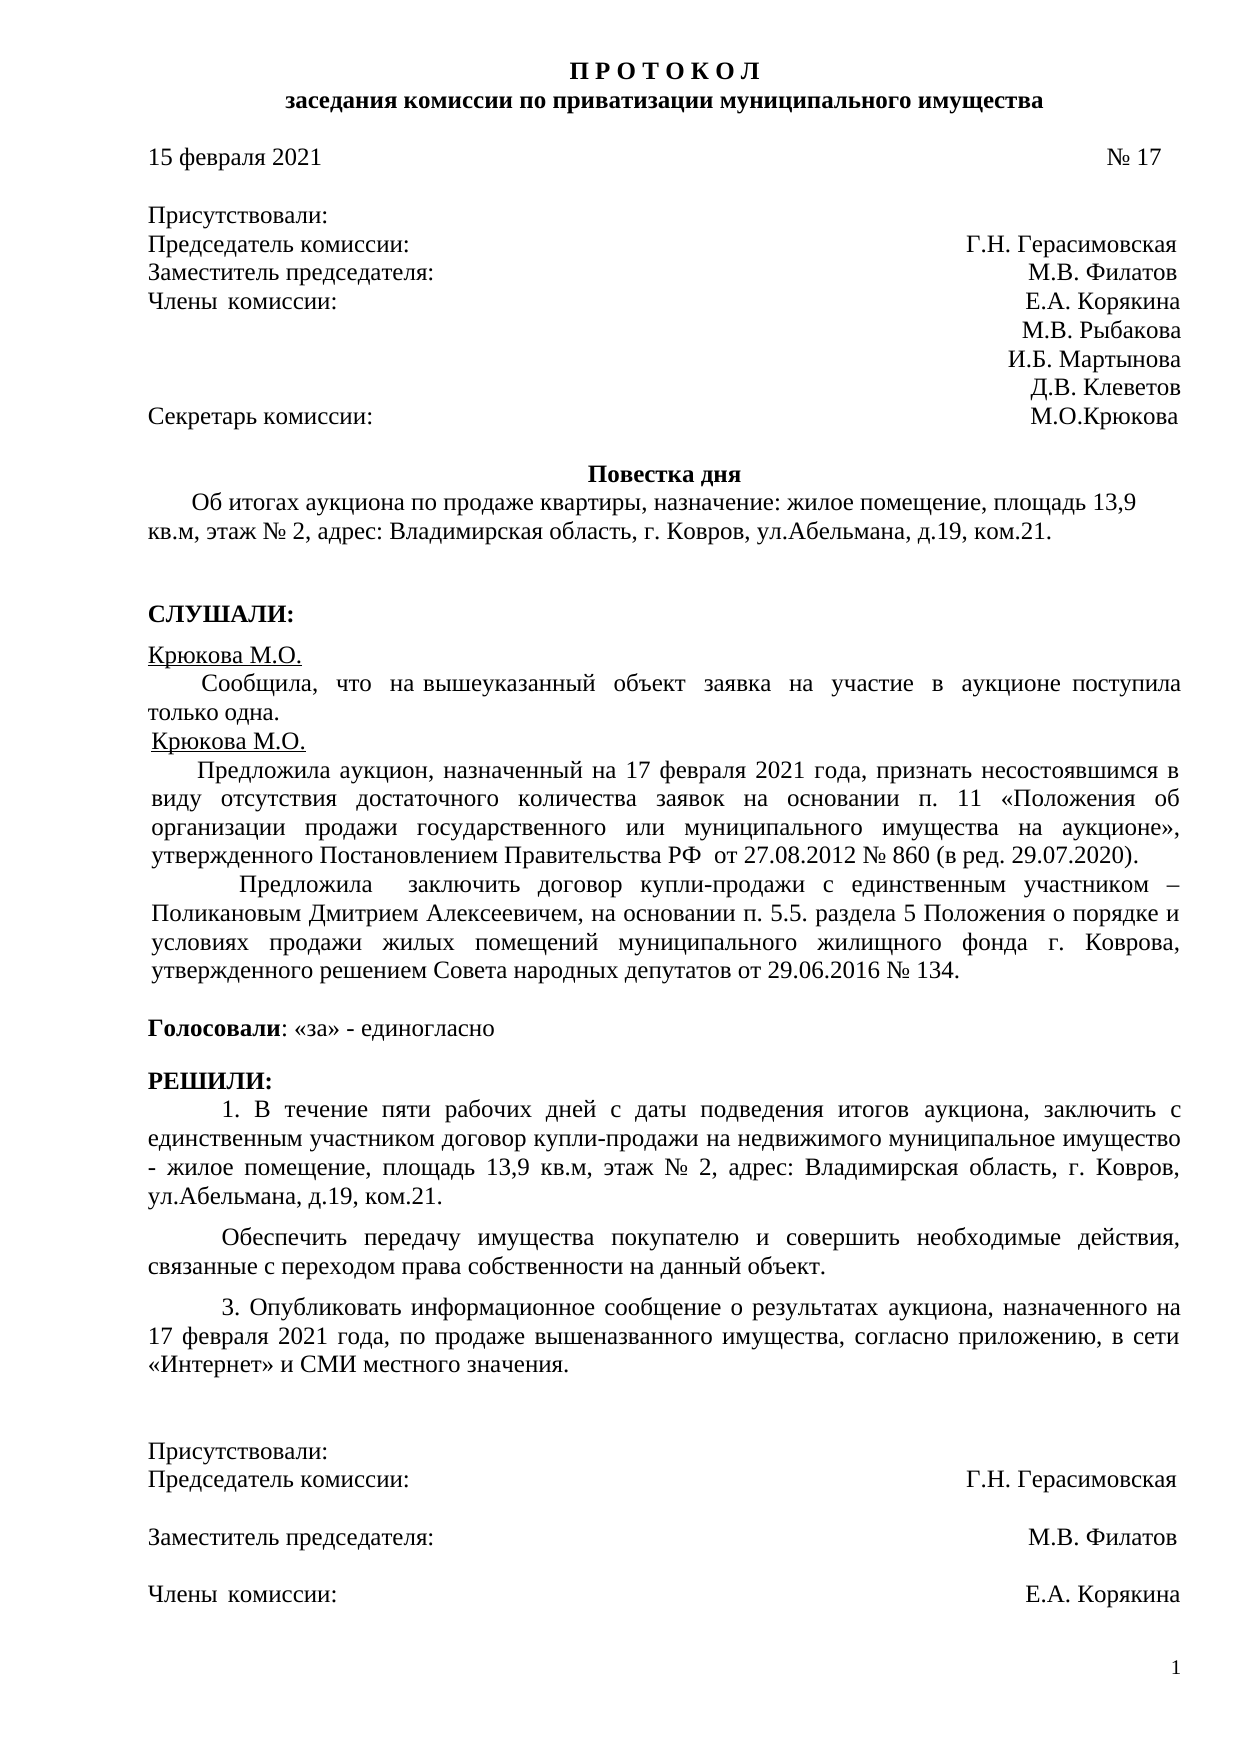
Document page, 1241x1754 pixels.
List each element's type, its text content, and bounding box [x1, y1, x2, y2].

text Крюкова М.О. [148, 640, 1181, 669]
text РЕШИЛИ: [148, 1066, 1181, 1094]
text Крюкова М.О. [151, 726, 1181, 755]
subtitle П Р О Т О К О Л [148, 56, 1181, 85]
text Сообщила, что на вышеуказанный объект заявка на участие в аукционе поступила только одна. [148, 669, 1181, 726]
text Присутствовали: [148, 1436, 1181, 1464]
text Об итогах аукциона по продаже квартиры, назначение: жилое помещение, площадь 13,9 кв.м, этаж № 2, адрес: Владимирская область, г. Ковров, ул.Абельмана, д.19, ком.21. [148, 487, 1181, 545]
text Обеспечить передачу имущества покупателю и совершить необходимые действия, связанные с переходом права собственности на данный объект. [148, 1222, 1181, 1279]
subtitle Повестка дня [148, 459, 1181, 487]
text Предложила заключить договор купли-продажи с единственным участником – Поликановым Дмитрием Алексеевичем, на основании п. 5.5. раздела 5 Положения о порядке и условиях продажи жилых помещений муниципального жилищного фонда г. Коврова, утвержденного решением Совета народных депутатов от 29.06.2016 № 134. [151, 870, 1181, 984]
text Секретарь комиссии: М.О.Крюкова [148, 401, 1181, 430]
text Заместитель председателя: М.В. Филатов [148, 1522, 1181, 1551]
text заседания комиссии по приватизации муниципального имущества [148, 85, 1181, 114]
text 15 февраля 2021 № 17 [148, 142, 1181, 171]
text Члены комиссии: Е.А. Корякина [148, 1579, 1181, 1608]
text Заместитель председателя: М.В. Филатов [148, 257, 1181, 286]
text Присутствовали: [148, 200, 1181, 229]
text Д.В. Клеветов [148, 372, 1181, 401]
text Голосовали: «за» - единогласно [148, 1013, 1181, 1042]
text 1. В течение пяти рабочих дней с даты подведения итогов аукциона, заключить с единственным участником договор купли-продажи на недвижимого муниципальное имущество - жилое помещение, площадь 13,9 кв.м, этаж № 2, адрес: Владимирская область, г. Ковров, ул.Абельмана, д.19, ком.21. [148, 1094, 1181, 1209]
text Члены комиссии: Е.А. Корякина [148, 286, 1181, 315]
text СЛУШАЛИ: [148, 599, 1181, 627]
text Председатель комиссии: Г.Н. Герасимовская [148, 1464, 1181, 1493]
text 3. Опубликовать информационное сообщение о результатах аукциона, назначенного на 17 февраля 2021 года, по продаже вышеназванного имущества, согласно приложению, в сети «Интернет» и СМИ местного значения. [148, 1292, 1181, 1378]
text Председатель комиссии: Г.Н. Герасимовская [148, 229, 1181, 257]
text Предложила аукцион, назначенный на 17 февраля 2021 года, признать несостоявшимся в виду отсутствия достаточного количества заявок на основании п. 11 «Положения об организации продажи государственного или муниципального имущества на аукционе», утвержденного Постановлением Правительства РФ от 27.08.2012 № 860 (в ред. 29.07.2020). [151, 755, 1181, 869]
text И.Б. Мартынова [148, 344, 1181, 372]
text М.В. Рыбакова [148, 315, 1181, 344]
